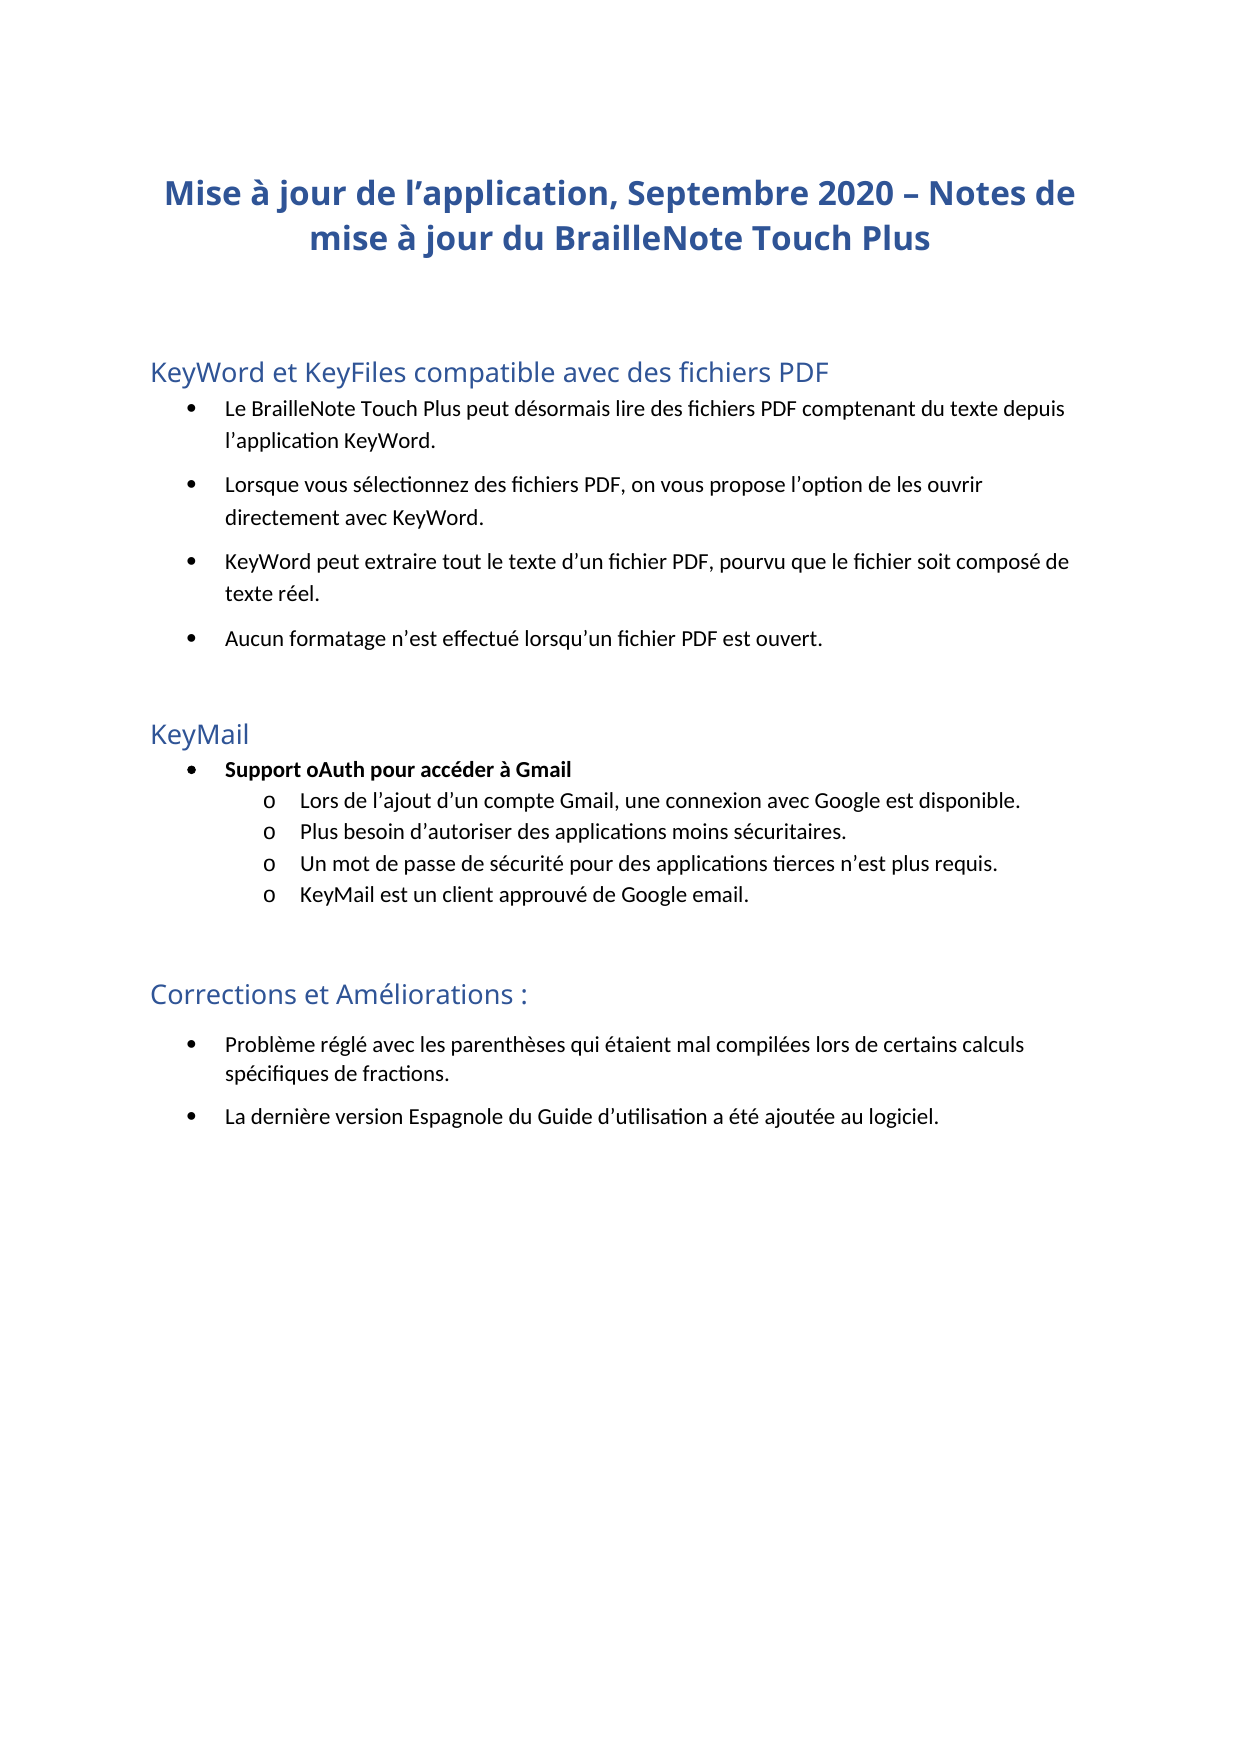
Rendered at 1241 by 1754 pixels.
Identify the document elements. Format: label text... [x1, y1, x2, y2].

list Aucun formatage n’est effectué lorsqu’un fichier PDF est ouvert. [187, 624, 1090, 652]
subtitle Mise à jour de l’application, Septembre 2020 – Notes de mise à jour du BrailleNote Touch Plus [150, 169, 1090, 260]
list Support oAuth pour accéder à Gmail [187, 756, 1090, 784]
subtitle KeyWord et KeyFiles compatible avec des fichiers PDF [150, 354, 1090, 391]
list KeyMail est un client approuvé de Google email. [262, 880, 1090, 909]
list Un mot de passe de sécurité pour des applications tierces n’est plus requis. [262, 849, 1090, 878]
list KeyWord peut extraire tout le texte d’un fichier PDF, pourvu que le fichier soit composé de texte réel. [187, 547, 1090, 608]
subtitle KeyMail [150, 716, 1090, 753]
list Lors de l’ajout d’un compte Gmail, une connexion avec Google est disponible. [262, 786, 1090, 815]
list Plus besoin d’autoriser des applications moins sécuritaires. [262, 817, 1090, 846]
list Le BrailleNote Touch Plus peut désormais lire des fichiers PDF comptenant du texte depuis l’application KeyWord. [187, 394, 1090, 454]
list Problème réglé avec les parenthèses qui étaient mal compilées lors de certains calculs spécifiques de fractions. [187, 1031, 1090, 1087]
list La dernière version Espagnole du Guide d’utilisation a été ajoutée au logiciel. [187, 1102, 1090, 1130]
list Lorsque vous sélectionnez des fichiers PDF, on vous propose l’option de les ouvrir directement avec KeyWord. [187, 471, 1090, 531]
subtitle Corrections et Améliorations : [150, 975, 1090, 1012]
